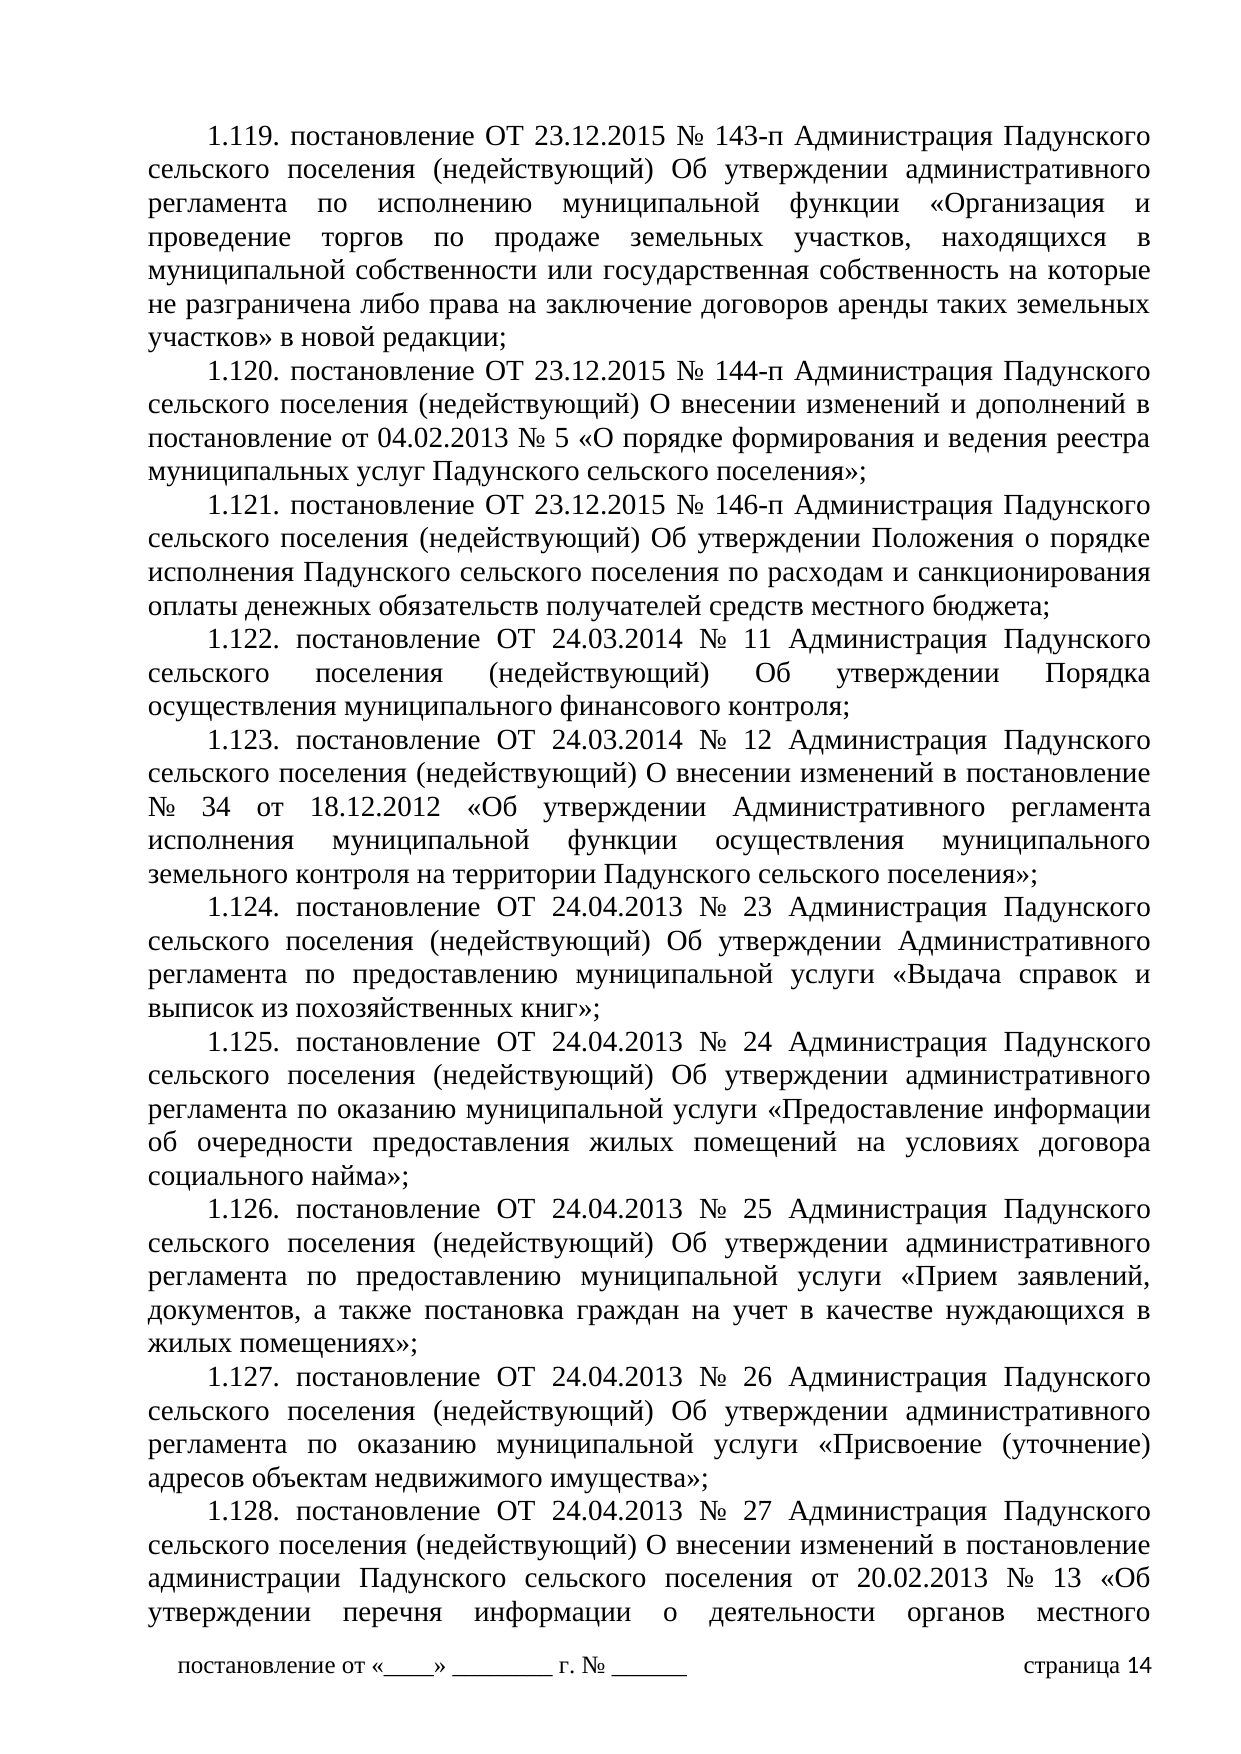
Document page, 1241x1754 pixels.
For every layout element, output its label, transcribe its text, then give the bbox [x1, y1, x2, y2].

text 1.124. постановление ОТ 24.04.2013 № 23 Администрация Падунского сельского поселения (недействующий) Об утверждении Административного регламента по предоставлению муниципальной услуги «Выдача справок и выписок из похозяйственных книг»; [148, 889, 1152, 1024]
text 1.122. постановление ОТ 24.03.2014 № 11 Администрация Падунского сельского поселения (недействующий) Об утверждении Порядка осуществления муниципального финансового контроля; [148, 621, 1152, 722]
text 1.120. постановление ОТ 23.12.2015 № 144-п Администрация Падунского сельского поселения (недействующий) О внесении изменений и дополнений в постановление от 04.02.2013 № 5 «О порядке формирования и ведения реестра муниципальных услуг Падунского сельского поселения»; [148, 353, 1152, 487]
text 1.121. постановление ОТ 23.12.2015 № 146-п Администрация Падунского сельского поселения (недействующий) Об утверждении Положения о порядке исполнения Падунского сельского поселения по расходам и санкционирования оплаты денежных обязательств получателей средств местного бюджета; [148, 487, 1152, 621]
text 1.123. постановление ОТ 24.03.2014 № 12 Администрация Падунского сельского поселения (недействующий) О внесении изменений в постановление № 34 от 18.12.2012 «Об утверждении Административного регламента исполнения муниципальной функции осуществления муниципального земельного контроля на территории Падунского сельского поселения»; [148, 722, 1152, 889]
text 1.126. постановление ОТ 24.04.2013 № 25 Администрация Падунского сельского поселения (недействующий) Об утверждении административного регламента по предоставлению муниципальной услуги «Прием заявлений, документов, а также постановка граждан на учет в качестве нуждающихся в жилых помещениях»; [148, 1191, 1152, 1359]
text 1.127. постановление ОТ 24.04.2013 № 26 Администрация Падунского сельского поселения (недействующий) Об утверждении административного регламента по оказанию муниципальной услуги «Присвоение (уточнение) адресов объектам недвижимого имущества»; [148, 1359, 1152, 1493]
text 1.125. постановление ОТ 24.04.2013 № 24 Администрация Падунского сельского поселения (недействующий) Об утверждении административного регламента по оказанию муниципальной услуги «Предоставление информации об очередности предоставления жилых помещений на условиях договора социального найма»; [148, 1024, 1152, 1191]
text 1.119. постановление ОТ 23.12.2015 № 143-п Администрация Падунского сельского поселения (недействующий) Об утверждении административного регламента по исполнению муниципальной функции «Организация и проведение торгов по продаже земельных участков, находящихся в муниципальной собственности или государственная собственность на которые не разграничена либо права на заключение договоров аренды таких земельных участков» в новой редакции; [148, 118, 1152, 353]
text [148, 1493, 1152, 1627]
